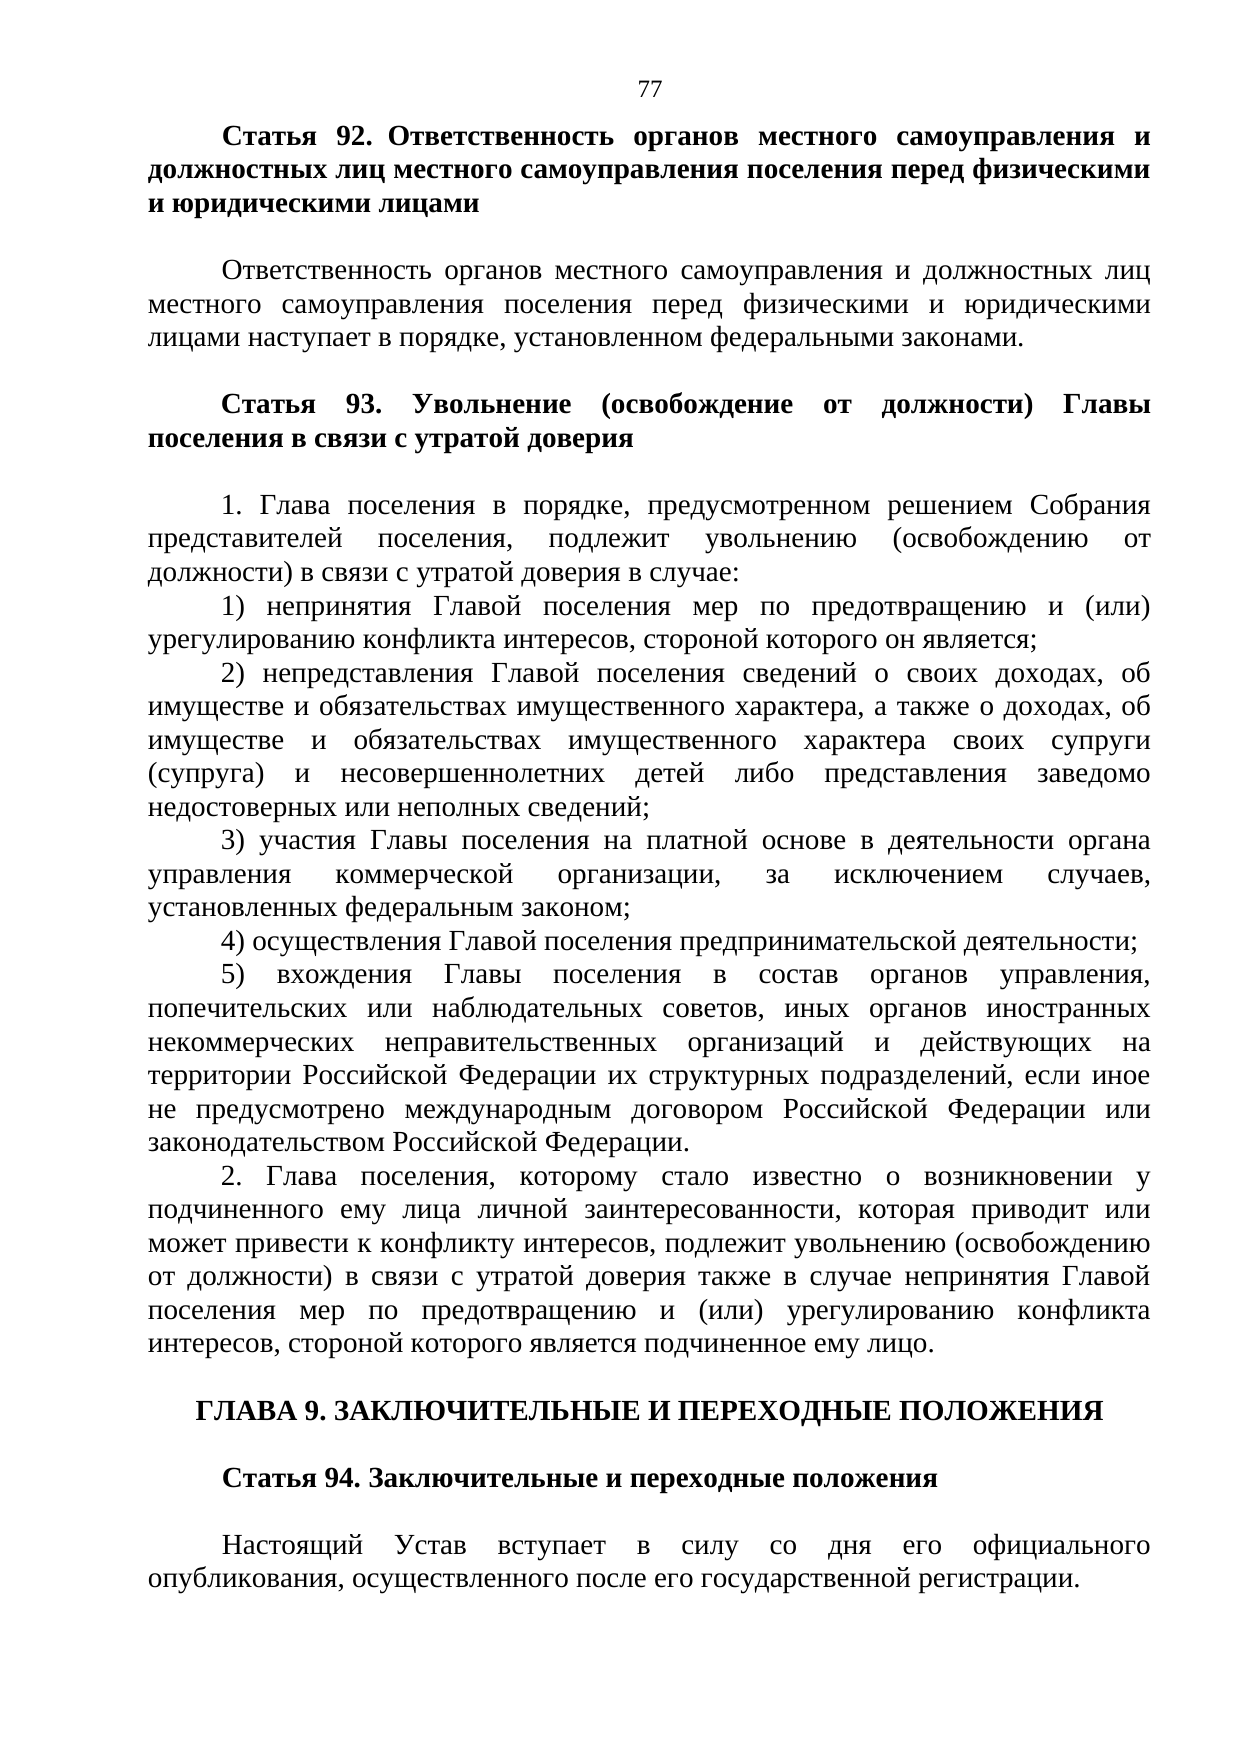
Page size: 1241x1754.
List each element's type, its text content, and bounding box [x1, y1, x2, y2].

text 1) непринятия Главой поселения мер по предотвращению и (или) урегулированию конфликта интересов, стороной которого он является; [148, 588, 1152, 655]
text ГЛАВА 9. ЗАКЛЮЧИТЕЛЬНЫЕ И ПЕРЕХОДНЫЕ ПОЛОЖЕНИЯ [148, 1393, 1152, 1426]
text Статья 94. Заключительные и переходные положения [148, 1460, 1152, 1493]
text 2) непредставления Главой поселения сведений о своих доходах, об имуществе и обязательствах имущественного характера, а также о доходах, об имуществе и обязательствах имущественного характера своих супруги (супруга) и несовершеннолетних детей либо представления заведомо недостоверных или неполных сведений; [148, 655, 1152, 822]
text Статья 92. Ответственность органов местного самоуправления и должностных лиц местного самоуправления поселения перед физическими и юридическими лицами [148, 118, 1152, 219]
text 4) осуществления Главой поселения предпринимательской деятельности; [148, 923, 1152, 957]
text Настоящий Устав вступает в силу со дня его официального опубликования, осуществленного после его государственной регистрации. [148, 1527, 1152, 1594]
text 5) вхождения Главы поселения в состав органов управления, попечительских или наблюдательных советов, иных органов иностранных некоммерческих неправительственных организаций и действующих на территории Российской Федерации их структурных подразделений, если иное не предусмотрено международным договором Российской Федерации или законодательством Российской Федерации. [148, 957, 1152, 1158]
text 1. Глава поселения в порядке, предусмотренном решением Собрания представителей поселения, подлежит увольнению (освобождению от должности) в связи с утратой доверия в случае: [148, 487, 1152, 588]
text 3) участия Главы поселения на платной основе в деятельности органа управления коммерческой организации, за исключением случаев, установленных федеральным законом; [148, 822, 1152, 923]
text Статья 93. Увольнение (освобождение от должности) Главы поселения в связи с утратой доверия [148, 386, 1152, 453]
text Ответственность органов местного самоуправления и должностных лиц местного самоуправления поселения перед физическими и юридическими лицами наступает в порядке, установленном федеральными законами. [148, 252, 1152, 353]
text 2. Глава поселения, которому стало известно о возникновении у подчиненного ему лица личной заинтересованности, которая приводит или может привести к конфликту интересов, подлежит увольнению (освобождению от должности) в связи с утратой доверия также в случае непринятия Главой поселения мер по предотвращению и (или) урегулированию конфликта интересов, стороной которого является подчиненное ему лицо. [148, 1158, 1152, 1359]
